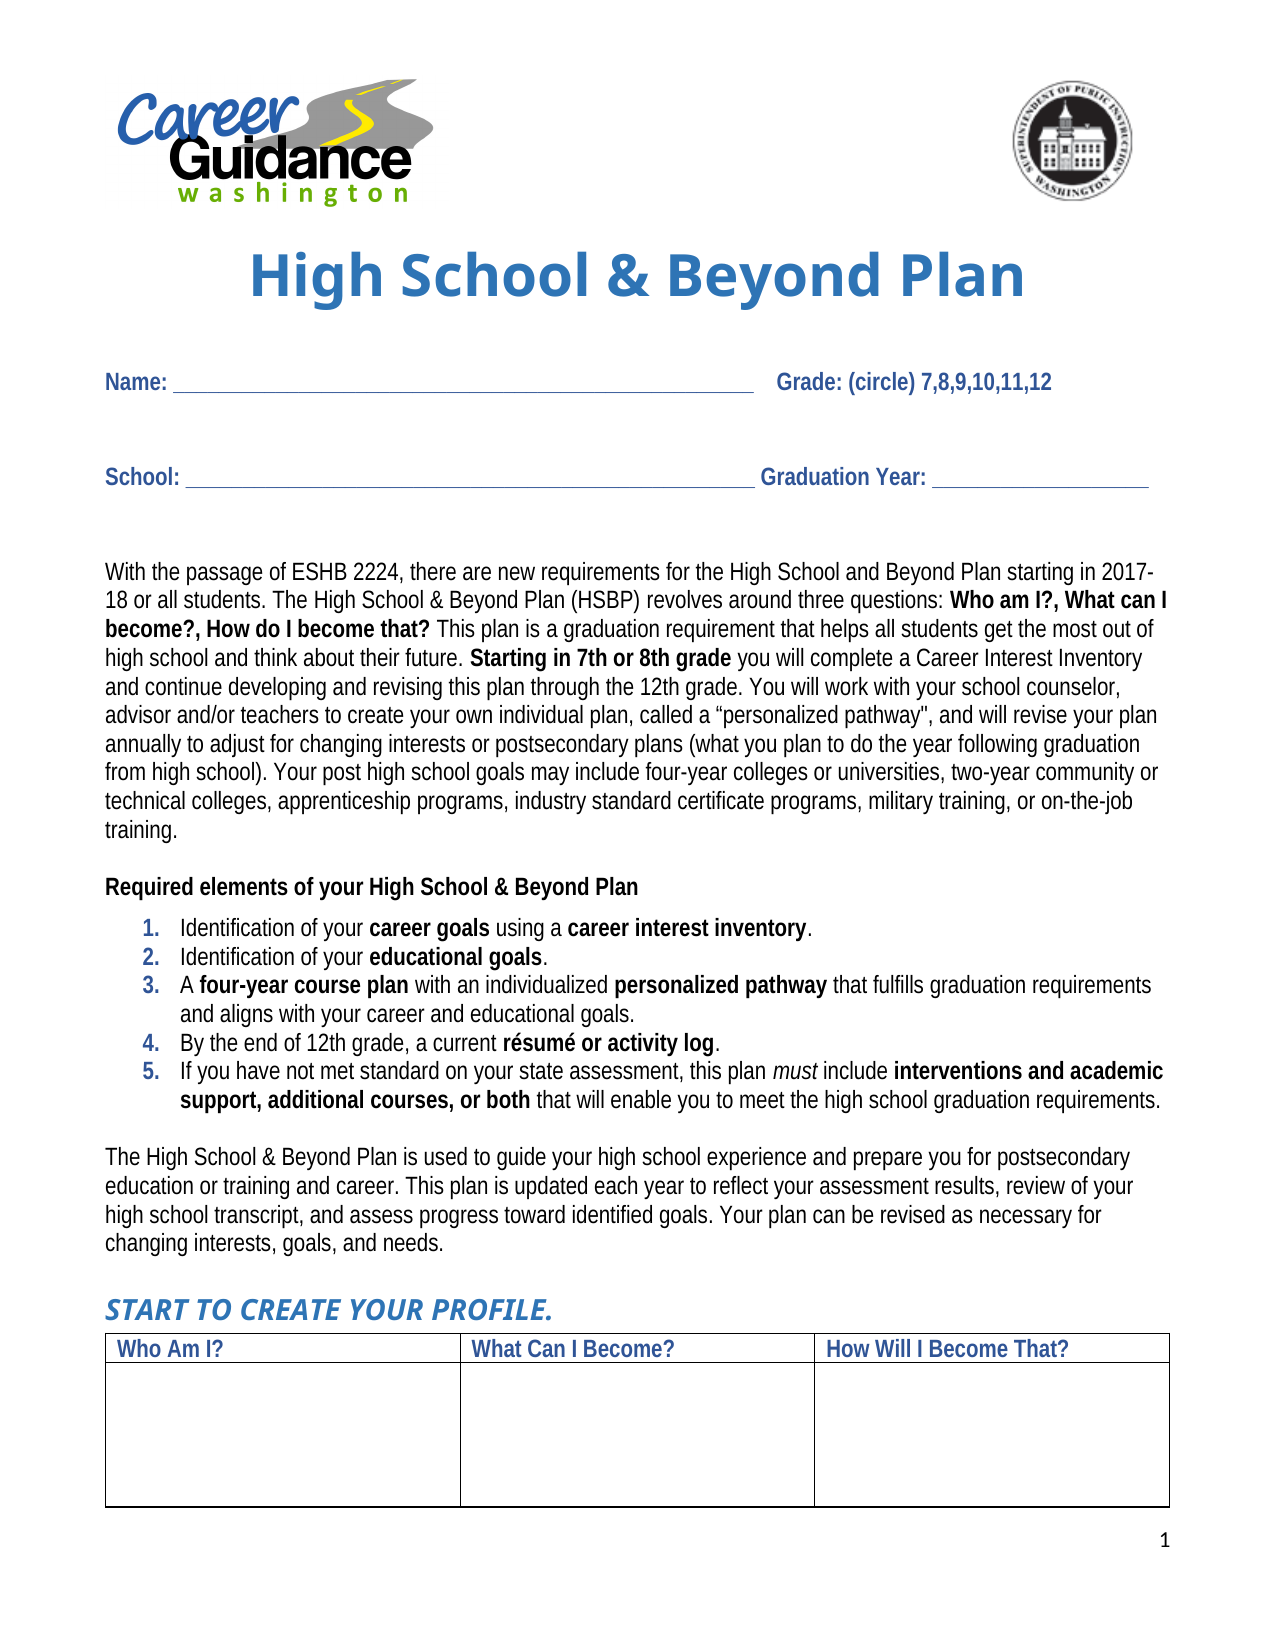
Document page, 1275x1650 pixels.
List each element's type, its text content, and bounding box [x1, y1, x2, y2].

text Name: ___________________________________________________ Grade: (circle) 7,8,9,10,11,12 [105, 366, 1170, 395]
picture [105, 75, 449, 209]
list Identification of your educational goals. [142, 942, 1170, 970]
list By the end of 12th grade, a current résumé or activity log. [142, 1028, 1170, 1056]
text With the passage of ESHB 2224, there are new requirements for the High School and Beyond Plan starting in 2017-18 or all students. The High School & Beyond Plan (HSBP) revolves around three questions: Who am I?, What can I become?, How do I become that? This plan is a graduation requirement that helps all students get the most out of high school and think about their future. Starting in 7th or 8th grade you will complete a Career Interest Inventory and continue developing and revising this plan through the 12th grade. You will work with your school counselor, advisor and/or teachers to create your own individual plan, called a “personalized pathway", and will revise your plan annually to adjust for changing interests or postsecondary plans (what you plan to do the year following graduation from high school). Your post high school goals may include four-year colleges or universities, two-year community or technical colleges, apprenticeship programs, industry standard certificate programs, military training, or on-the-job training. [105, 557, 1170, 843]
table_header What Can I Become? [461, 1334, 814, 1362]
text The High School & Beyond Plan is used to guide your high school experience and prepare you for postsecondary education or training and career. This plan is updated each year to reflect your assessment results, review of your high school transcript, and assess progress toward identified goals. Your plan can be revised as necessary for changing interests, goals, and needs. [105, 1142, 1170, 1257]
table_cell [106, 1363, 460, 1506]
list Identification of your career goals using a career interest inventory. [142, 913, 1170, 942]
table_cell [461, 1363, 814, 1506]
list If you have not met standard on your state assessment, this plan must include interventions and academic support, additional courses, or both that will enable you to meet the high school graduation requirements. [142, 1056, 1170, 1114]
subtitle START TO CREATE YOUR PROFILE. [105, 1290, 1170, 1329]
subtitle High School & Beyond Plan [105, 234, 1170, 313]
picture [1010, 79, 1145, 209]
table_cell [815, 1363, 1169, 1506]
text Required elements of your High School & Beyond Plan [105, 872, 1170, 901]
list A four-year course plan with an individualized personalized pathway that fulfills graduation requirements and aligns with your career and educational goals. [142, 970, 1170, 1028]
table_header How Will I Become That? [815, 1334, 1169, 1362]
text School: __________________________________________________ Graduation Year: ___________________ [105, 462, 1170, 490]
table_header Who Am I? [106, 1334, 460, 1362]
